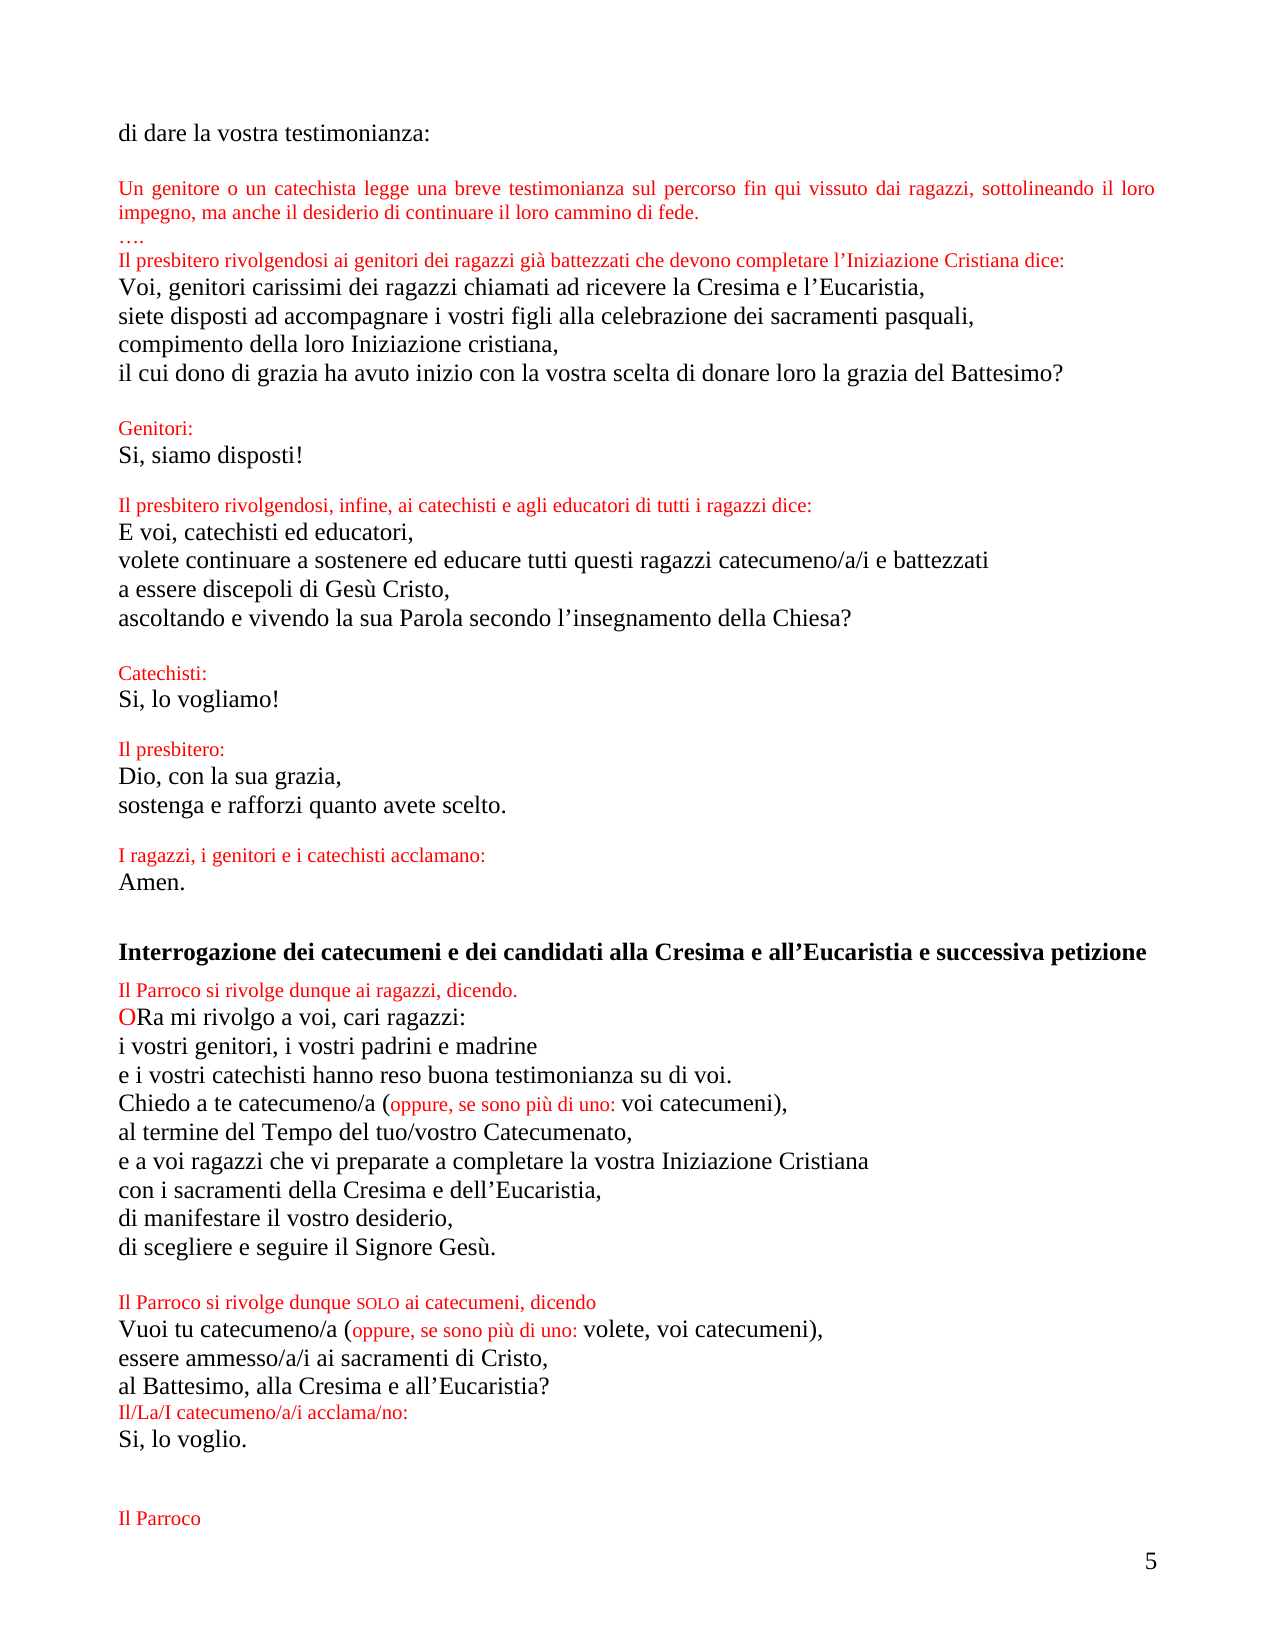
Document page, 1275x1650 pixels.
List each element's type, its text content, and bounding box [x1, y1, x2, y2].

text Vuoi tu catecumeno/a (oppure, se sono più di uno: volete, voi catecumeni), [118, 1314, 1157, 1343]
text di scegliere e seguire il Signore Gesù. [118, 1232, 1157, 1261]
text Catechisti: [118, 660, 1157, 684]
text E voi, catechisti ed educatori, [118, 517, 1157, 545]
text Si, lo voglio. [118, 1424, 1157, 1453]
text e a voi ragazzi che vi preparate a completare la vostra Iniziazione Cristiana [118, 1146, 1157, 1175]
text I ragazzi, i genitori e i catechisti acclamano: [118, 843, 1157, 867]
text Genitori: [118, 416, 1157, 440]
text Si, siamo disposti! [118, 440, 1157, 468]
text ascoltando e vivendo la sua Parola secondo l’insegnamento della Chiesa? [118, 603, 1157, 632]
text a essere discepoli di Gesù Cristo, [118, 574, 1157, 603]
text Chiedo a te catecumeno/a (oppure, se sono più di uno: voi catecumeni), [118, 1088, 1157, 1117]
text …. [118, 224, 1157, 248]
text Il presbitero rivolgendosi ai genitori dei ragazzi già battezzati che devono completare l’Iniziazione Cristiana dice: [118, 248, 1157, 272]
text Il presbitero rivolgendosi, infine, ai catechisti e agli educatori di tutti i ragazzi dice: [118, 493, 1157, 517]
text volete continuare a sostenere ed educare tutti questi ragazzi catecumeno/a/i e battezzati [118, 545, 1157, 574]
text Voi, genitori carissimi dei ragazzi chiamati ad ricevere la Cresima e l’Eucaristia, [118, 272, 1157, 301]
text Il Parroco si rivolge dunque ai ragazzi, dicendo. [118, 978, 1157, 1002]
text Amen. [118, 867, 1157, 896]
text Il/La/I catecumeno/a/i acclama/no: [118, 1400, 1157, 1424]
text Il Parroco [118, 1506, 1157, 1530]
text Si, lo vogliamo! [118, 684, 1157, 713]
text Ra mi rivolgo a voi, cari ragazzi: [118, 1002, 1157, 1031]
text Il presbitero: [118, 737, 1157, 761]
text Interrogazione dei catecumeni e dei candidati alla Cresima e all’Eucaristia e successiva petizione [118, 937, 1157, 966]
text il cui dono di grazia ha avuto inizio con la vostra scelta di donare loro la grazia del Battesimo? [118, 358, 1157, 387]
text di dare la vostra testimonianza: [118, 118, 1157, 147]
text Un genitore o un catechista legge una breve testimonianza sul percorso fin qui vissuto dai ragazzi, sottolineando il loro impegno, ma anche il desiderio di continuare il loro cammino di fede. [118, 176, 1157, 224]
text siete disposti ad accompagnare i vostri figli alla celebrazione dei sacramenti pasquali, [118, 301, 1157, 329]
text di manifestare il vostro desiderio, [118, 1203, 1157, 1232]
text compimento della loro Iniziazione cristiana, [118, 329, 1157, 358]
text i vostri genitori, i vostri padrini e madrine [118, 1031, 1157, 1060]
text al Battesimo, alla Cresima e all’Eucaristia? [118, 1371, 1157, 1400]
text essere ammesso/a/i ai sacramenti di Cristo, [118, 1343, 1157, 1371]
text sostenga e rafforzi quanto avete scelto. [118, 790, 1157, 819]
text al termine del Tempo del tuo/vostro Catecumenato, [118, 1117, 1157, 1146]
text e i vostri catechisti hanno reso buona testimonianza su di voi. [118, 1060, 1157, 1088]
text con i sacramenti della Cresima e dell’Eucaristia, [118, 1175, 1157, 1203]
text Dio, con la sua grazia, [118, 761, 1157, 790]
text Il Parroco si rivolge dunque solo ai catecumeni, dicendo [118, 1290, 1157, 1314]
